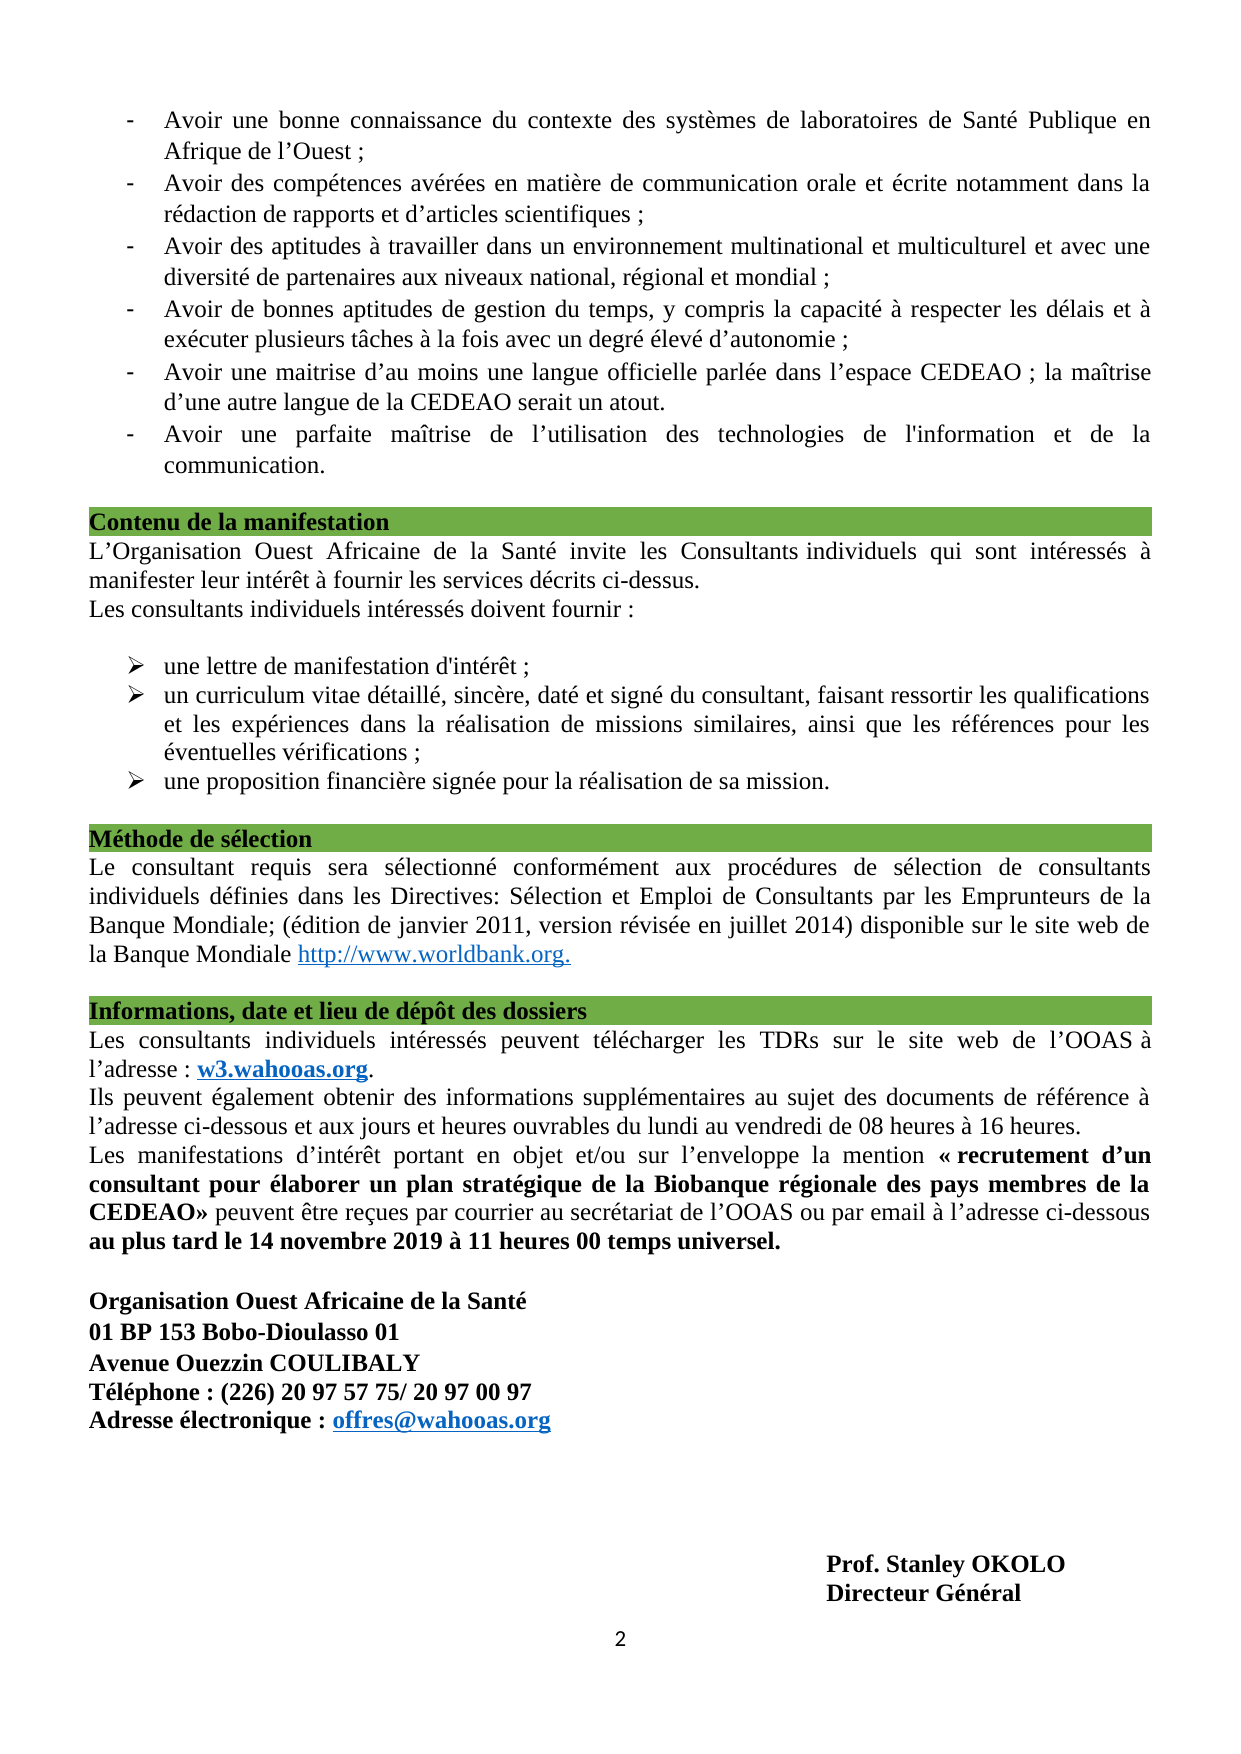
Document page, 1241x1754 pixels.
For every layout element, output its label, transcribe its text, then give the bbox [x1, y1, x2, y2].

list une proposition financière signée pour la réalisation de sa mission. [126, 766, 1152, 795]
text Les consultants individuels intéressés doivent fournir : [89, 594, 1152, 622]
list un curriculum vitae détaillé, sincère, daté et signé du consultant, faisant ressortir les qualifications et les expériences dans la réalisation de missions similaires, ainsi que les références pour les éventuelles vérifications ; [126, 680, 1152, 766]
list Adresse électronique : offres@wahooas.org [89, 1406, 1152, 1434]
text Les manifestations d’intérêt portant en objet et/ou sur l’enveloppe la mention « recrutement d’un consultant pour élaborer un plan stratégique de la Biobanque régionale des pays membres de la CEDEAO» peuvent être reçues par courrier au secrétariat de l’OOAS ou par email à l’adresse ci-dessous au plus tard le 14 novembre 2019 à 11 heures 00 temps universel. [89, 1140, 1152, 1255]
text Ils peuvent également obtenir des informations supplémentaires au sujet des documents de référence à l’adresse ci-dessous et aux jours et heures ouvrables du lundi au vendredi de 08 heures à 16 heures. [89, 1082, 1152, 1140]
text Le consultant requis sera sélectionné conformément aux procédures de sélection de consultants individuels définies dans les Directives: Sélection et Emploi de Consultants par les Emprunteurs de la Banque Mondiale; (édition de janvier 2011, version révisée en juillet 2014) disponible sur le site web de la Banque Mondiale http://www.worldbank.org. [89, 852, 1152, 967]
text Organisation Ouest Africaine de la Santé 01 BP 153 Bobo-Dioulasso 01 [89, 1286, 1152, 1346]
text Contenu de la manifestation [89, 507, 1152, 536]
text Les consultants individuels intéressés peuvent télécharger les TDRs sur le site web de l’OOAS à l’adresse : w3.wahooas.org. [89, 1025, 1152, 1082]
list Avoir des aptitudes à travailler dans un environnement multinational et multiculturel et avec une diversité de partenaires aux niveaux national, régional et mondial ; [126, 227, 1152, 290]
list Avoir une parfaite maîtrise de l’utilisation des technologies de l'information et de la communication. [126, 416, 1152, 479]
text Méthode de sélection [89, 824, 1152, 852]
text Prof. Stanley OKOLO [752, 1549, 1152, 1578]
list Avoir des compétences avérées en matière de communication orale et écrite notamment dans la rédaction de rapports et d’articles scientifiques ; [126, 165, 1152, 227]
text Informations, date et lieu de dépôt des dossiers [89, 996, 1152, 1025]
text L’Organisation Ouest Africaine de la Santé invite les Consultants individuels qui sont intéressés à manifester leur intérêt à fournir les services décrits ci-dessus. [89, 536, 1152, 594]
list Avoir une bonne connaissance du contexte des systèmes de laboratoires de Santé Publique en Afrique de l’Ouest ; [126, 102, 1152, 165]
list Avoir une maitrise d’au moins une langue officielle parlée dans l’espace CEDEAO ; la maîtrise d’une autre langue de la CEDEAO serait un atout. [126, 353, 1152, 416]
text Directeur Général [752, 1578, 1152, 1607]
list une lettre de manifestation d'intérêt ; [126, 651, 1152, 680]
list Avenue Ouezzin COULIBALY Téléphone : (226) 20 97 57 75/ 20 97 00 97 [89, 1348, 1152, 1406]
list Avoir de bonnes aptitudes de gestion du temps, y compris la capacité à respecter les délais et à exécuter plusieurs tâches à la fois avec un degré élevé d’autonomie ; [126, 290, 1152, 353]
